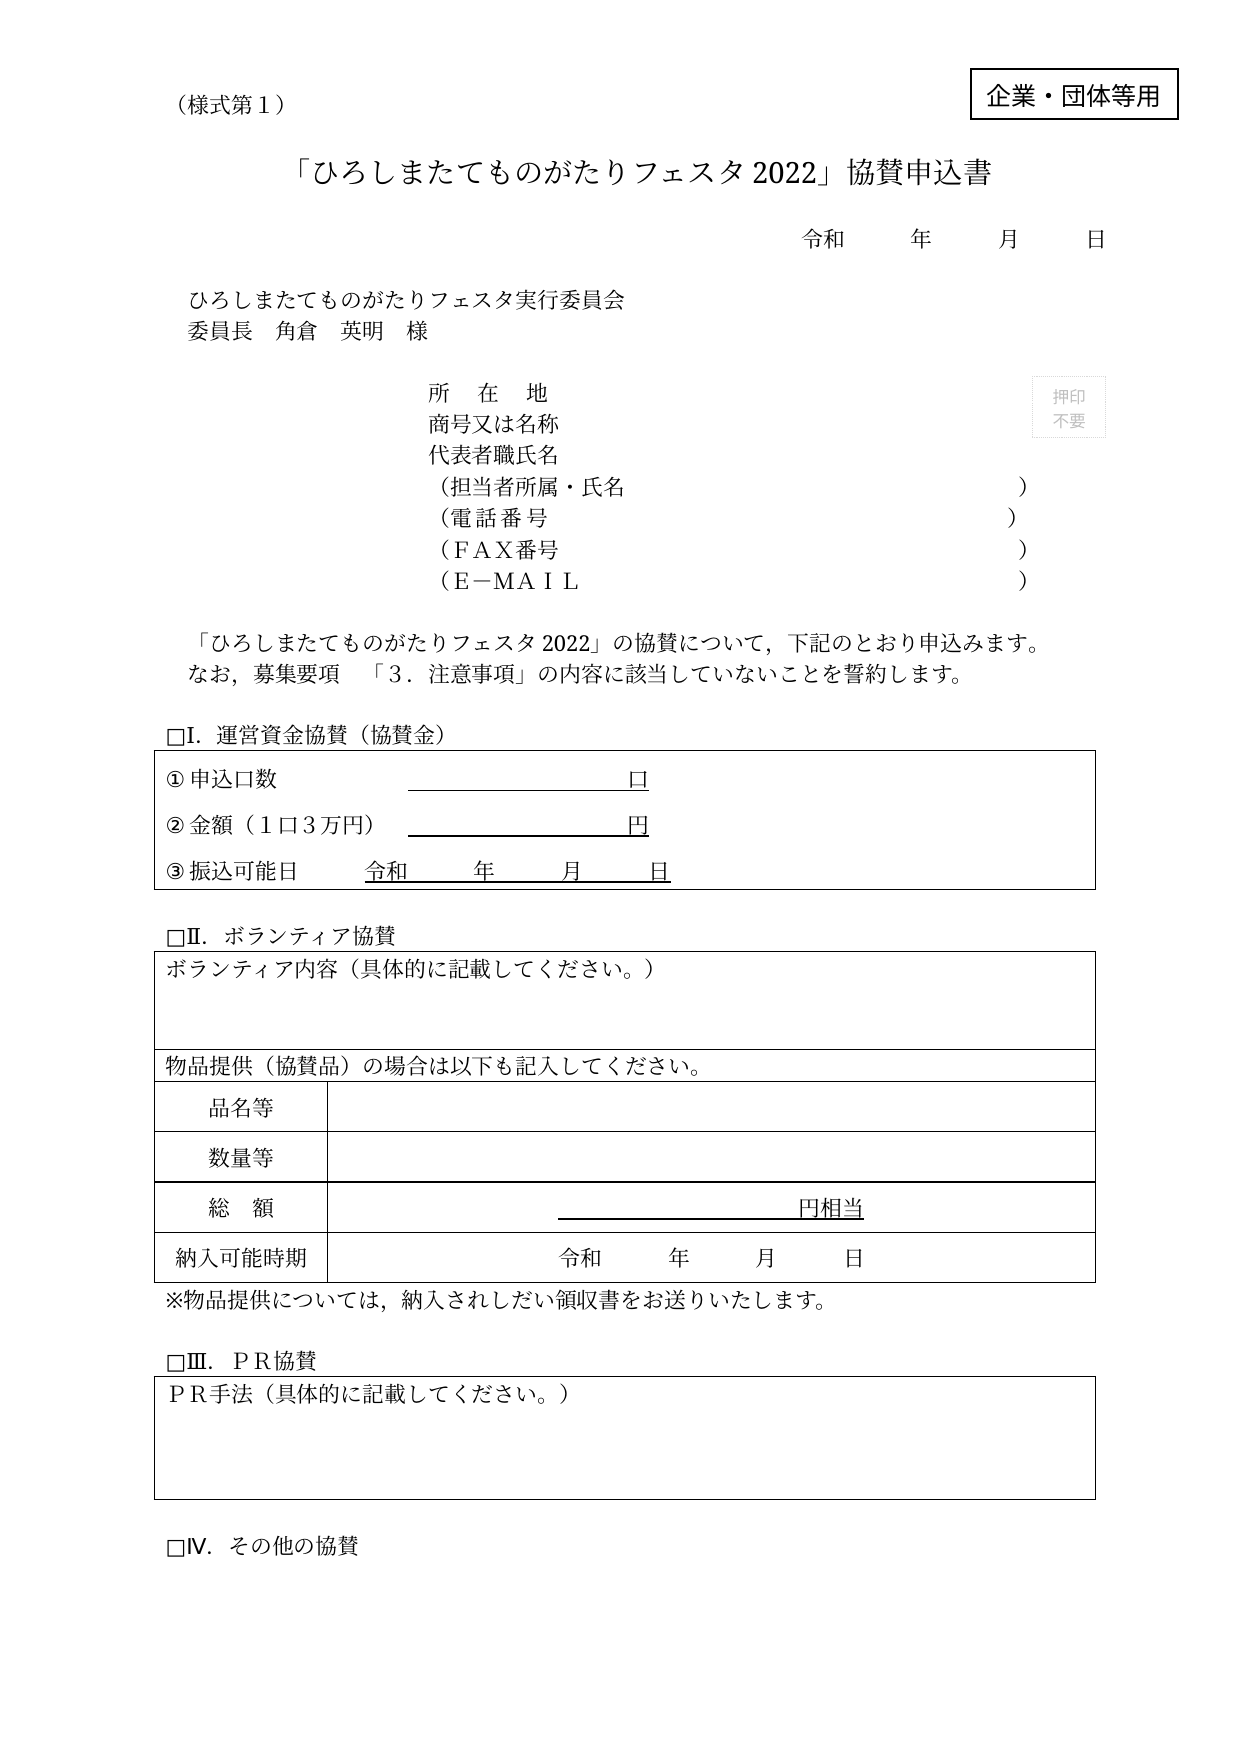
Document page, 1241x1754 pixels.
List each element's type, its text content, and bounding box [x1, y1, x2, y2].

table_header ①申込口数 口 ②金額（１口３万円） 円 ③振込可能日 令和 年 月 日 [155, 751, 1095, 889]
text ひろしまたてものがたりフェスタ実行委員会 [187, 283, 1107, 314]
text □Ⅳ．その他の協賛 [165, 1529, 1107, 1561]
text 代表者職氏名 [165, 439, 1107, 470]
text （様式第１） [165, 89, 970, 120]
table_cell 数量等 [155, 1132, 327, 1181]
table_header ＰＲ手法（具体的に記載してください。） [155, 1377, 1095, 1498]
text なお，募集要項 「３．注意事項」の内容に該当していないことを誓約します。 [165, 657, 1107, 689]
table_cell 物品提供（協賛品）の場合は以下も記入してください。 [155, 1050, 1095, 1081]
table_cell 総 額 [155, 1183, 327, 1232]
text （担当者所属・氏名 ） [165, 470, 1107, 502]
table_cell 品名等 [155, 1082, 327, 1131]
text 委員長 角倉 英明 様 [187, 314, 1107, 346]
table_cell [328, 1132, 1095, 1181]
table_cell 令和 年 月 日 [328, 1233, 1095, 1282]
text （ＦＡＸ番号 ） [165, 533, 1107, 564]
table_cell 納入可能時期 [155, 1233, 327, 1282]
text （Ｅ－ＭＡＩＬ ） [165, 564, 1107, 596]
table_cell 円相当 [328, 1183, 1095, 1232]
table_cell [328, 1082, 1095, 1131]
text □Ⅱ．ボランティア協賛 [165, 919, 1107, 951]
text （電話番号 ） [165, 502, 1107, 533]
text ※物品提供については，納入されしだい領収書をお送りいたします。 [165, 1283, 1107, 1314]
text 「ひろしまたてものがたりフェスタ2022」の協賛について，下記のとおり申込みます。 [165, 626, 1107, 657]
text 令和 年 月 日 [165, 222, 1107, 253]
text 「ひろしまたてものがたりフェスタ2022」協賛申込書 [165, 150, 1107, 192]
table_header ボランティア内容（具体的に記載してください。） [155, 952, 1095, 1048]
text 所 在 地 [165, 376, 1032, 407]
text □Ⅰ．運営資金協賛（協賛金） [165, 718, 1107, 750]
text □Ⅲ．ＰＲ協賛 [165, 1344, 1107, 1376]
text 商号又は名称 [165, 407, 1123, 439]
